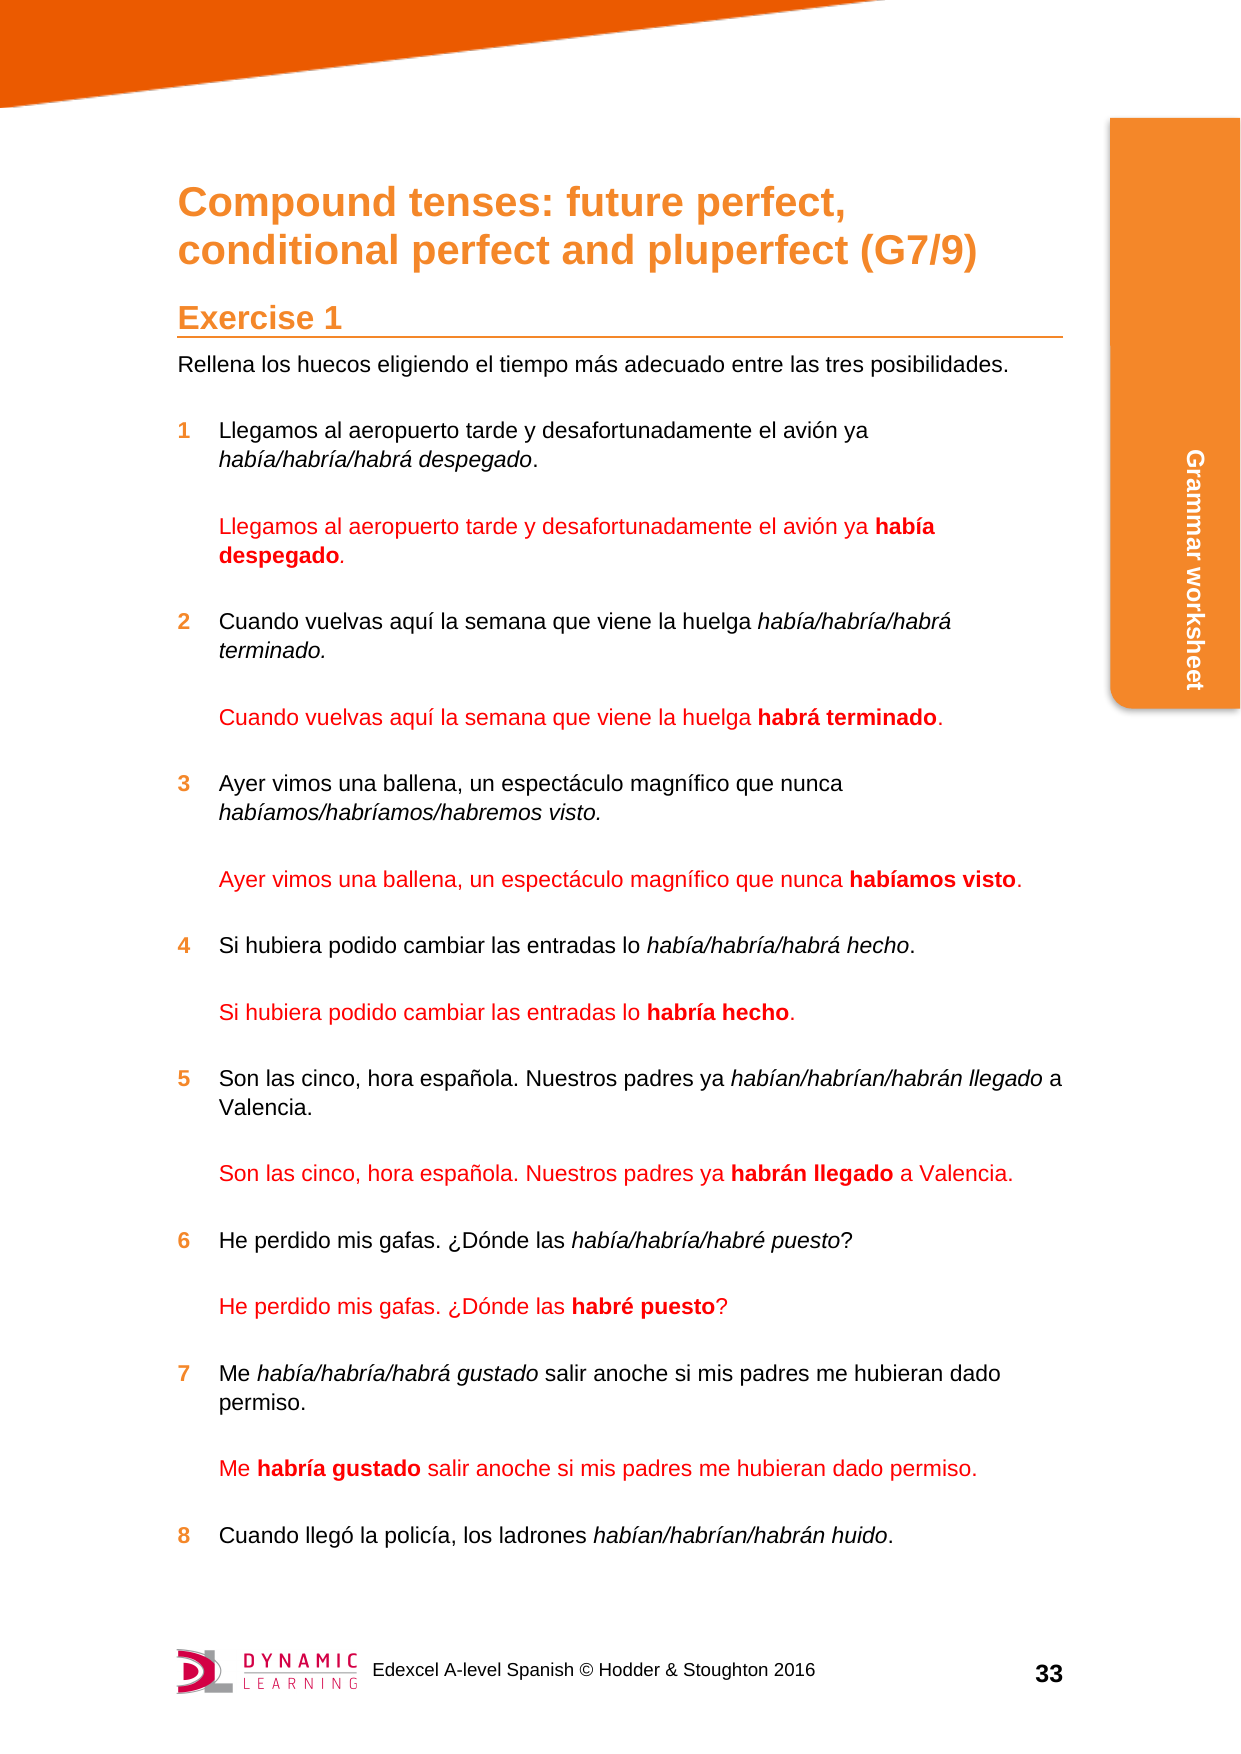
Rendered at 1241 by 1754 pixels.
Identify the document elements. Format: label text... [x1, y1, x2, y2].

list 7 Me había/habría/habrá gustado salir anoche si mis padres me hubieran dado permiso. [177, 1360, 1063, 1415]
text Rellena los huecos eligiendo el tiempo más adecuado entre las tres posibilidades. [177, 351, 1063, 377]
text Ayer vimos una ballena, un espectáculo magnífico que nunca habíamos visto. [218, 866, 1063, 892]
text Son las cinco, hora española. Nuestros padres ya habrán llegado a Valencia. [218, 1160, 1063, 1187]
list 8 Cuando llegó la policía, los ladrones habían/habrían/habrán huido. [177, 1522, 1063, 1548]
text He perdido mis gafas. ¿Dónde las habré puesto? [218, 1293, 1063, 1320]
text Llegamos al aeropuerto tarde y desafortunadamente el avión ya había despegado. [218, 513, 1063, 568]
list 5 Son las cinco, hora española. Nuestros padres ya habían/habrían/habrán llegado a Valencia. [177, 1065, 1063, 1120]
list 1 Llegamos al aeropuerto tarde y desafortunadamente el avión ya había/habría/habrá despegado. [177, 417, 1063, 473]
text Me habría gustado salir anoche si mis padres me hubieran dado permiso. [218, 1455, 1063, 1482]
text Si hubiera podido cambiar las entradas lo habría hecho. [218, 998, 1063, 1025]
list 3 Ayer vimos una ballena, un espectáculo magnífico que nunca habíamos/habríamos/habremos visto. [177, 770, 1063, 826]
list 4 Si hubiera podido cambiar las entradas lo había/habría/habrá hecho. [177, 932, 1063, 958]
list 2 Cuando vuelvas aquí la semana que viene la huelga había/habría/habrá terminado. [177, 608, 1063, 664]
list 6 He perdido mis gafas. ¿Dónde las había/habría/habré puesto? [177, 1227, 1063, 1253]
text Compound tenses: future perfect, conditional perfect and pluperfect (G7/9) [177, 177, 1063, 273]
text Cuando vuelvas aquí la semana que viene la huelga habrá terminado. [218, 704, 1063, 730]
text Exercise 1 [177, 298, 1063, 336]
picture [176, 1649, 357, 1694]
